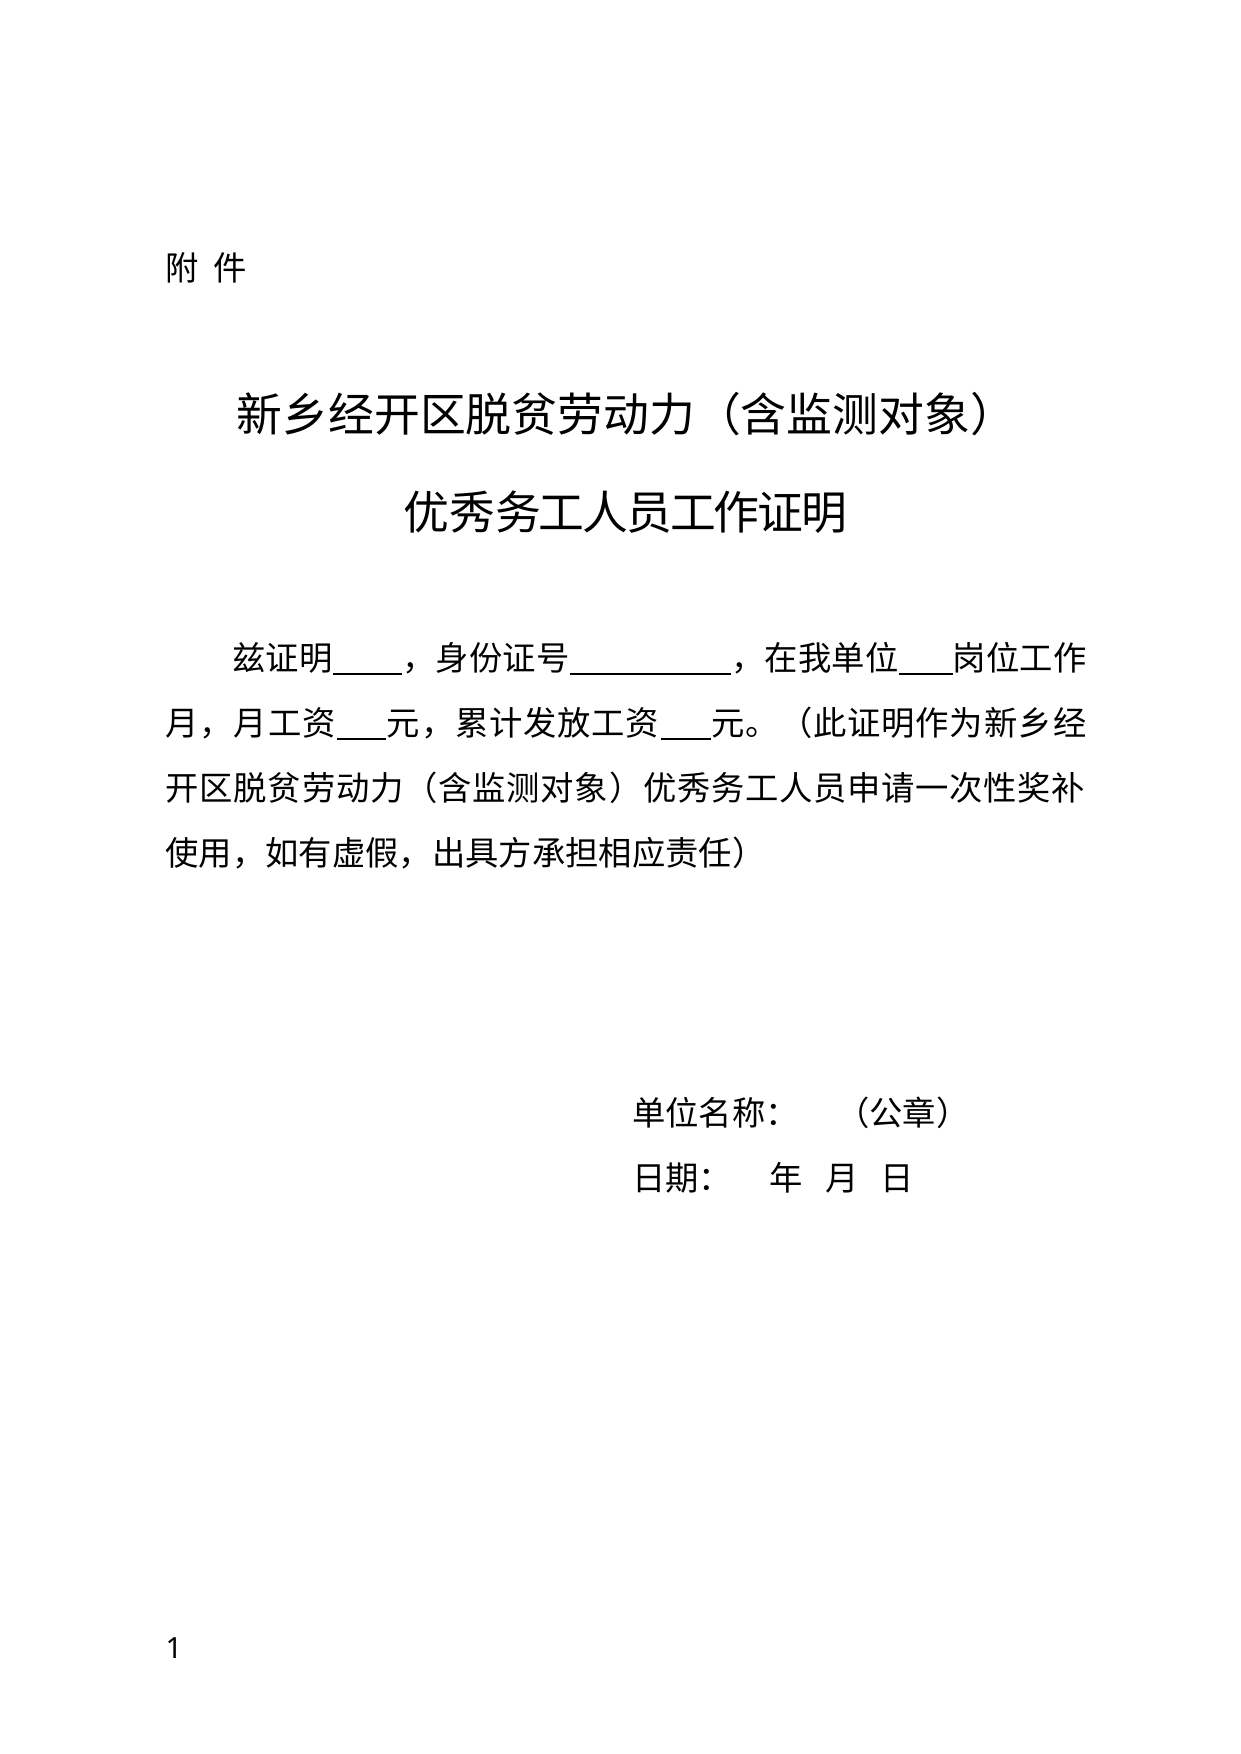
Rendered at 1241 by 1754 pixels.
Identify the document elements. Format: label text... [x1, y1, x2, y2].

text 日期： 年 月 日 [165, 1143, 1087, 1208]
text 单位名称： （公章） [165, 1078, 1087, 1143]
text 附 件 [165, 233, 1087, 298]
text 新乡经开区脱贫劳动力（含监测对象） [165, 363, 1087, 460]
text 优秀务工人员工作证明 [165, 460, 1087, 558]
text 兹证明 ，身份证号 ，在我单位 岗位工作 月，月工资 元，累计发放工资 元。（此证明作为新乡经开区脱贫劳动力（含监测对象）优秀务工人员申请一次性奖补使用，如有虚假，出具方承担相应责任） [165, 623, 1087, 883]
